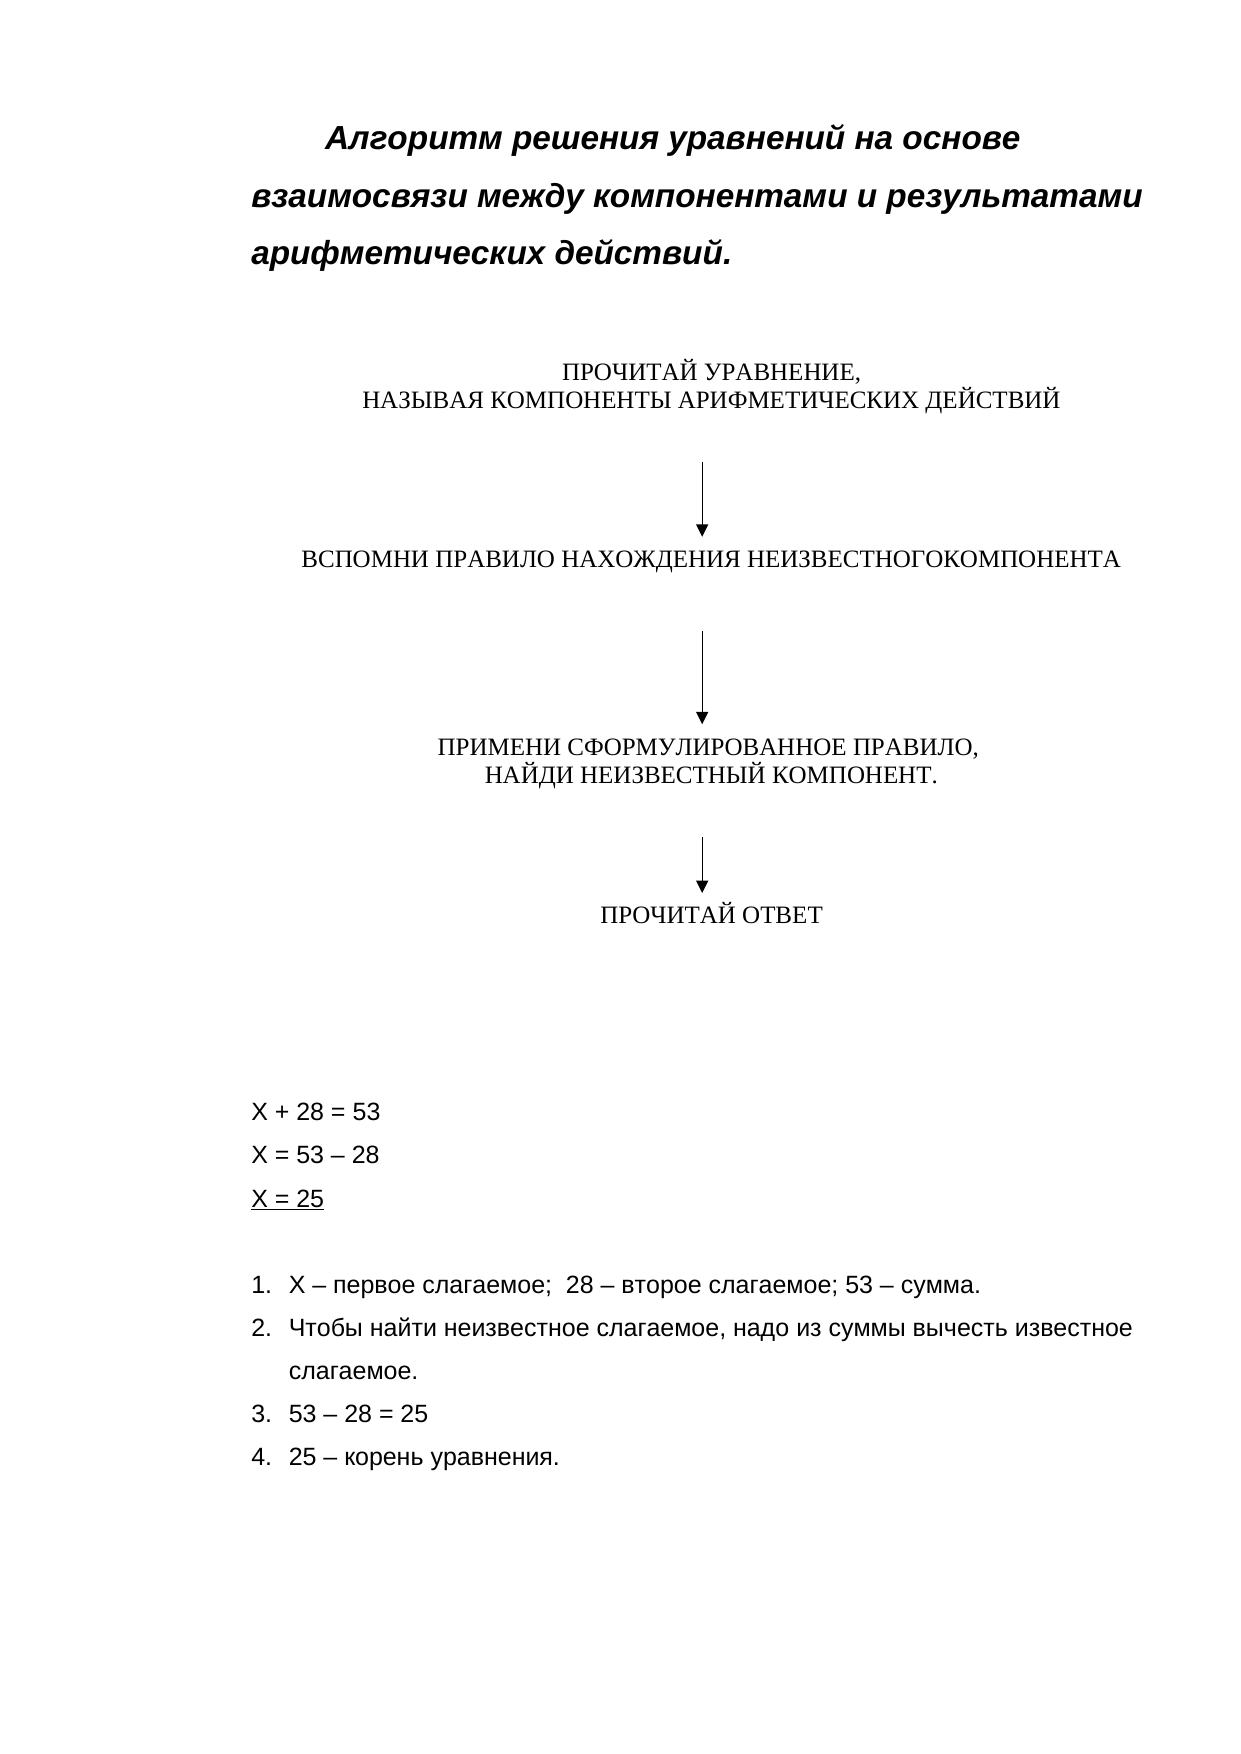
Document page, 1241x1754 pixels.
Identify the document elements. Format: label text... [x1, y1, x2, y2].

text Х = 25 [177, 1184, 1152, 1212]
list 53 – 28 = 25 [251, 1399, 1152, 1428]
text Алгоритм решения уравнений на основе взаимосвязи между компонентами и результатами арифметических действий. [251, 118, 1152, 272]
text Х + 28 = 53 [177, 1097, 1152, 1126]
list Чтобы найти неизвестное слагаемое, надо из суммы вычесть известное слагаемое. [251, 1313, 1152, 1385]
text Х = 53 – 28 [177, 1141, 1152, 1169]
list Х – первое слагаемое; 28 – второе слагаемое; 53 – сумма. [251, 1270, 1152, 1299]
list 25 – корень уравнения. [251, 1442, 1152, 1471]
